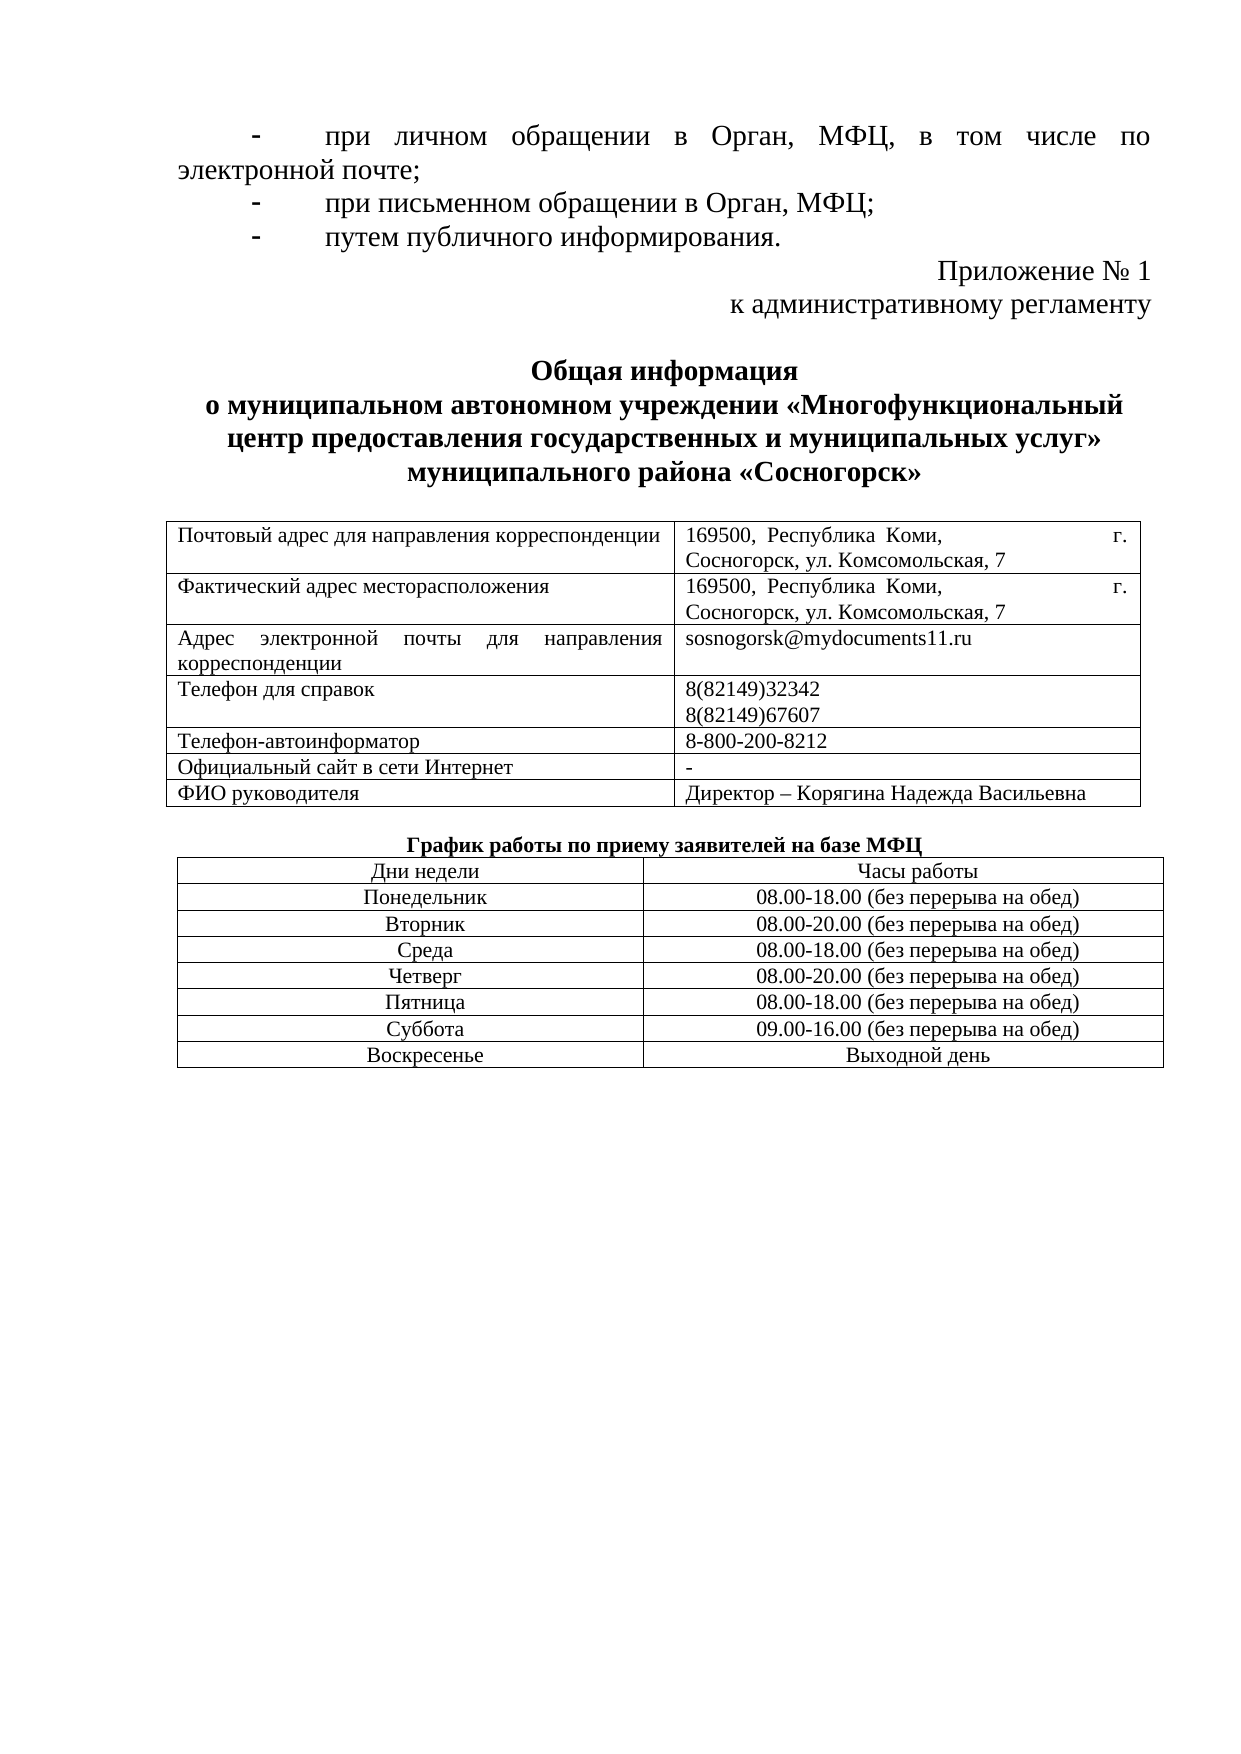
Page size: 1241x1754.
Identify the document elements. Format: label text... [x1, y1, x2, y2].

text к административному регламенту [177, 286, 1152, 320]
table_cell Воскресенье [178, 1042, 643, 1067]
table_header 169500, Республика Коми, г. Сосногорск, ул. Комсомольская, 7 [675, 522, 1140, 572]
table_cell Понедельник [178, 884, 643, 909]
table_cell Четверг [178, 963, 643, 988]
table_cell 8(82149)32342 8(82149)67607 [675, 676, 1140, 727]
table_cell 09.00-16.00 (без перерыва на обед) [644, 1016, 1163, 1041]
text Приложение № 1 [177, 253, 1152, 286]
table_cell Пятница [178, 989, 643, 1014]
table_cell Среда [178, 937, 643, 962]
table_header Почтовый адрес для направления корреспонденции [167, 522, 674, 572]
table_cell sosnogorsk@mydocuments11.ru [675, 625, 1140, 675]
table_cell Адрес электронной почты для направления корреспонденции [167, 625, 674, 675]
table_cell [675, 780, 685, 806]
table_cell Выходной день [644, 1042, 1163, 1067]
table_header Часы работы [644, 858, 1163, 883]
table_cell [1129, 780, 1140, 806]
table_cell 08.00-20.00 (без перерыва на обед) [644, 911, 1163, 936]
table_cell 08.00-20.00 (без перерыва на обед) [644, 963, 1163, 988]
list путем публичного информирования. [177, 219, 1152, 253]
table_cell Суббота [178, 1016, 643, 1041]
list при личном обращении в Орган, МФЦ, в том числе по электронной почте; [177, 118, 1152, 185]
table_cell ФИО руководителя [167, 780, 674, 806]
table_cell 08.00-18.00 (без перерыва на обед) [644, 989, 1163, 1014]
table_cell Телефон-автоинформатор [167, 728, 674, 753]
table_header Дни недели [178, 858, 643, 883]
table_cell 169500, Республика Коми, г. Сосногорск, ул. Комсомольская, 7 [675, 574, 1140, 624]
text о муниципальном автономном учреждении «Многофункциональный центр предоставления государственных и муниципальных услуг» муниципального района «Сосногорск» [177, 387, 1152, 487]
table_cell Фактический адрес месторасположения [167, 574, 674, 624]
text Общая информация [177, 353, 1152, 387]
text График работы по приему заявителей на базе МФЦ [177, 832, 1152, 857]
list при письменном обращении в Орган, МФЦ; [177, 185, 1152, 219]
table_cell 08.00-18.00 (без перерыва на обед) [644, 884, 1163, 909]
table_cell 8-800-200-8212 [675, 728, 1140, 753]
table_cell Официальный сайт в сети Интернет [167, 754, 674, 779]
table_cell 08.00-18.00 (без перерыва на обед) [644, 937, 1163, 962]
table_cell Вторник [178, 911, 643, 936]
table_cell Телефон для справок [167, 676, 674, 727]
